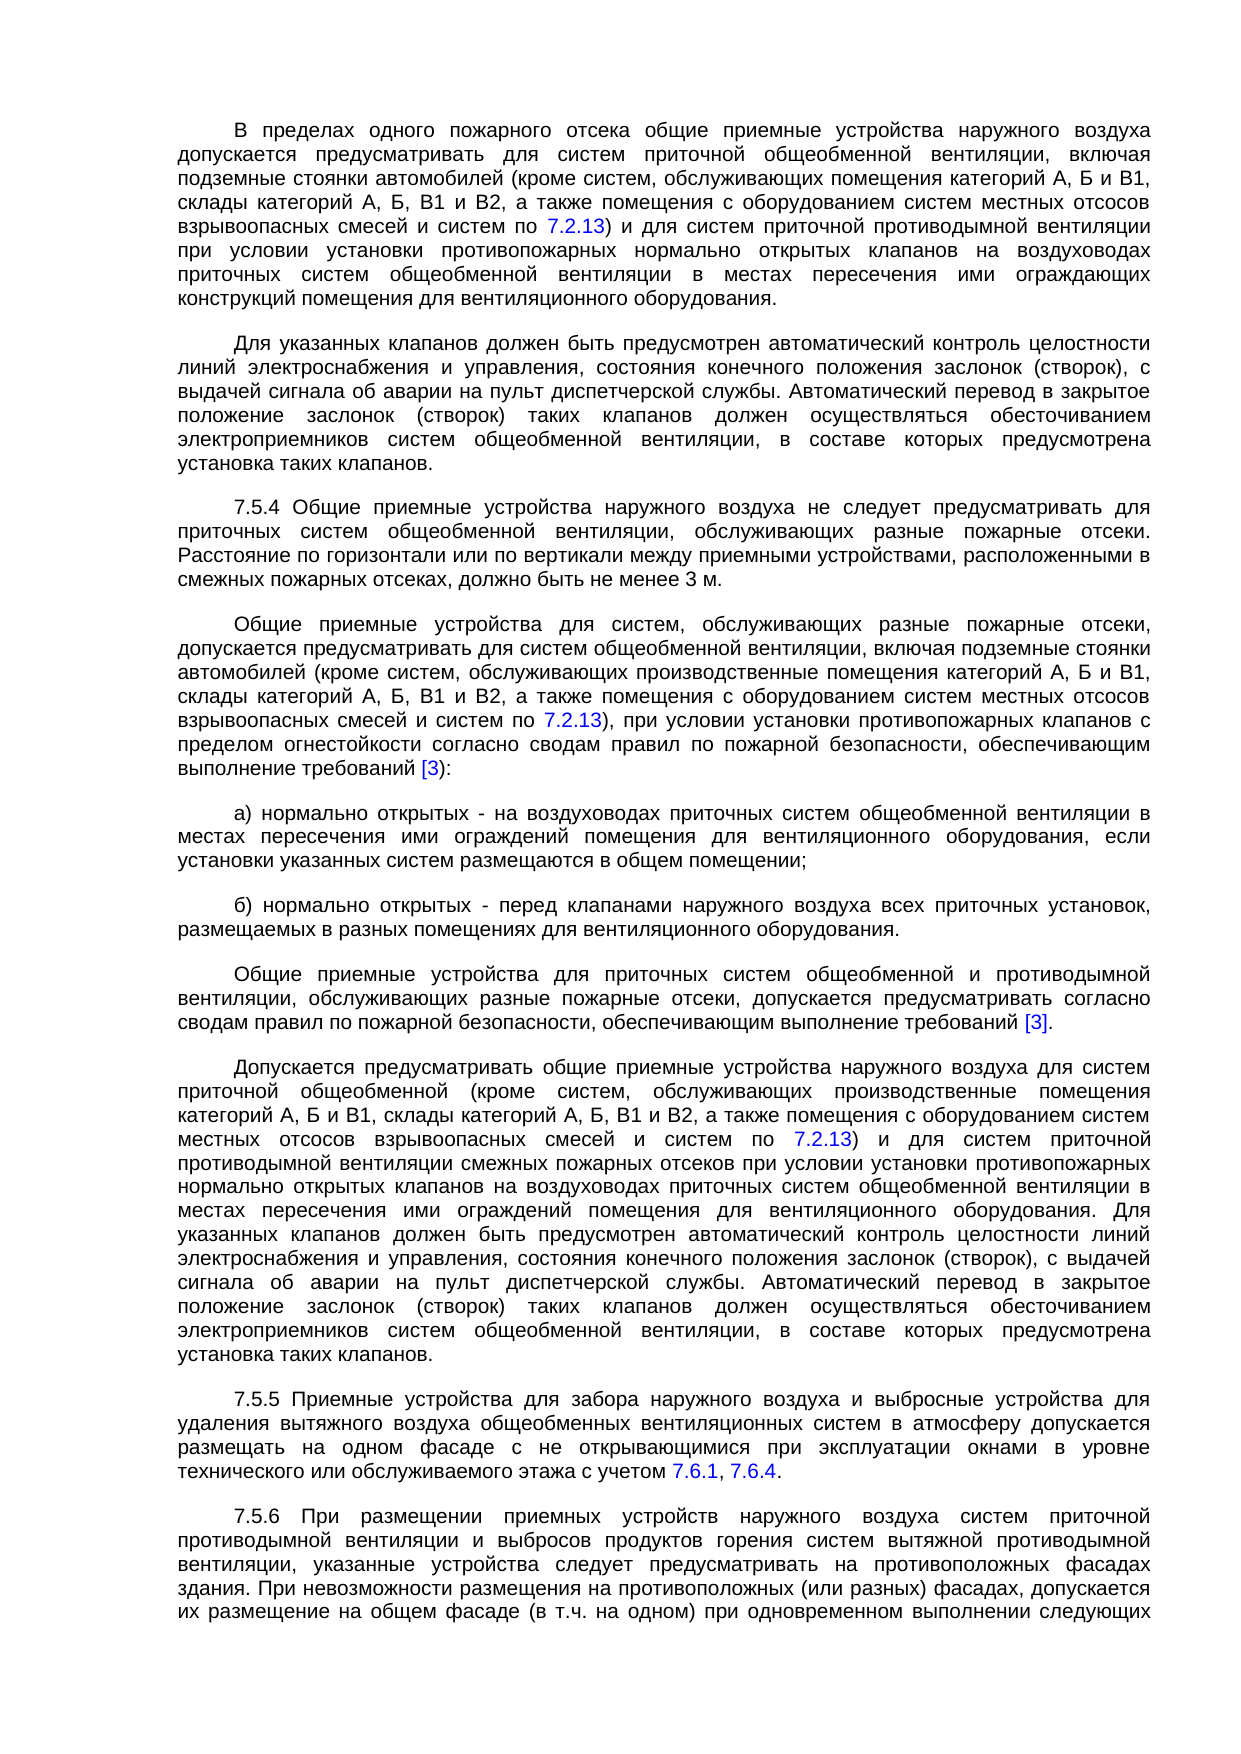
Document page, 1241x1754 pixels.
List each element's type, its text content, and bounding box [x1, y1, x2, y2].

text Общие приемные устройства для систем, обслуживающих разные пожарные отсеки, допускается предусматривать для систем общеобменной вентиляции, включая подземные стоянки автомобилей (кроме систем, обслуживающих производственные помещения категорий А, Б и В1, склады категорий А, Б, В1 и В2, а также помещения с оборудованием систем местных отсосов взрывоопасных смесей и систем по 7.2.13), при условии установки противопожарных клапанов с пределом огнестойкости согласно сводам правил по пожарной безопасности, обеспечивающим выполнение требований [3): [177, 612, 1152, 779]
text 7.5.4 Общие приемные устройства наружного воздуха не следует предусматривать для приточных систем общеобменной вентиляции, обслуживающих разные пожарные отсеки. Расстояние по горизонтали или по вертикали между приемными устройствами, расположенными в смежных пожарных отсеках, должно быть не менее 3 м. [177, 495, 1152, 591]
text 7.5.5 Приемные устройства для забора наружного воздуха и выбросные устройства для удаления вытяжного воздуха общеобменных вентиляционных систем в атмосферу допускается размещать на одном фасаде с не открывающимися при эксплуатации окнами в уровне технического или обслуживаемого этажа с учетом 7.6.1, 7.6.4. [177, 1387, 1152, 1483]
text а) нормально открытых - на воздуховодах приточных систем общеобменной вентиляции в местах пересечения ими ограждений помещения для вентиляционного оборудования, если установки указанных систем размещаются в общем помещении; [177, 800, 1152, 872]
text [177, 1503, 1152, 1623]
text Общие приемные устройства для приточных систем общеобменной и противодымной вентиляции, обслуживающих разные пожарные отсеки, допускается предусматривать согласно сводам правил по пожарной безопасности, обеспечивающим выполнение требований [3]. [177, 962, 1152, 1034]
text б) нормально открытых - перед клапанами наружного воздуха всех приточных установок, размещаемых в разных помещениях для вентиляционного оборудования. [177, 893, 1152, 941]
text В пределах одного пожарного отсека общие приемные устройства наружного воздуха допускается предусматривать для систем приточной общеобменной вентиляции, включая подземные стоянки автомобилей (кроме систем, обслуживающих помещения категорий А, Б и В1, склады категорий А, Б, В1 и В2, а также помещения с оборудованием систем местных отсосов взрывоопасных смесей и систем по 7.2.13) и для систем приточной противодымной вентиляции при условии установки противопожарных нормально открытых клапанов на воздуховодах приточных систем общеобменной вентиляции в местах пересечения ими ограждающих конструкций помещения для вентиляционного оборудования. [177, 118, 1152, 310]
text Для указанных клапанов должен быть предусмотрен автоматический контроль целостности линий электроснабжения и управления, состояния конечного положения заслонок (створок), с выдачей сигнала об аварии на пульт диспетчерской службы. Автоматический перевод в закрытое положение заслонок (створок) таких клапанов должен осуществляться обесточиванием электроприемников систем общеобменной вентиляции, в составе которых предусмотрена установка таких клапанов. [177, 331, 1152, 474]
text Допускается предусматривать общие приемные устройства наружного воздуха для систем приточной общеобменной (кроме систем, обслуживающих производственные помещения категорий А, Б и В1, склады категорий А, Б, В1 и В2, а также помещения с оборудованием систем местных отсосов взрывоопасных смесей и систем по 7.2.13) и для систем приточной противодымной вентиляции смежных пожарных отсеков при условии установки противопожарных нормально открытых клапанов на воздуховодах приточных систем общеобменной вентиляции в местах пересечения ими ограждений помещения для вентиляционного оборудования. Для указанных клапанов должен быть предусмотрен автоматический контроль целостности линий электроснабжения и управления, состояния конечного положения заслонок (створок), с выдачей сигнала об аварии на пульт диспетчерской службы. Автоматический перевод в закрытое положение заслонок (створок) таких клапанов должен осуществляться обесточиванием электроприемников систем общеобменной вентиляции, в составе которых предусмотрена установка таких клапанов. [177, 1054, 1152, 1366]
